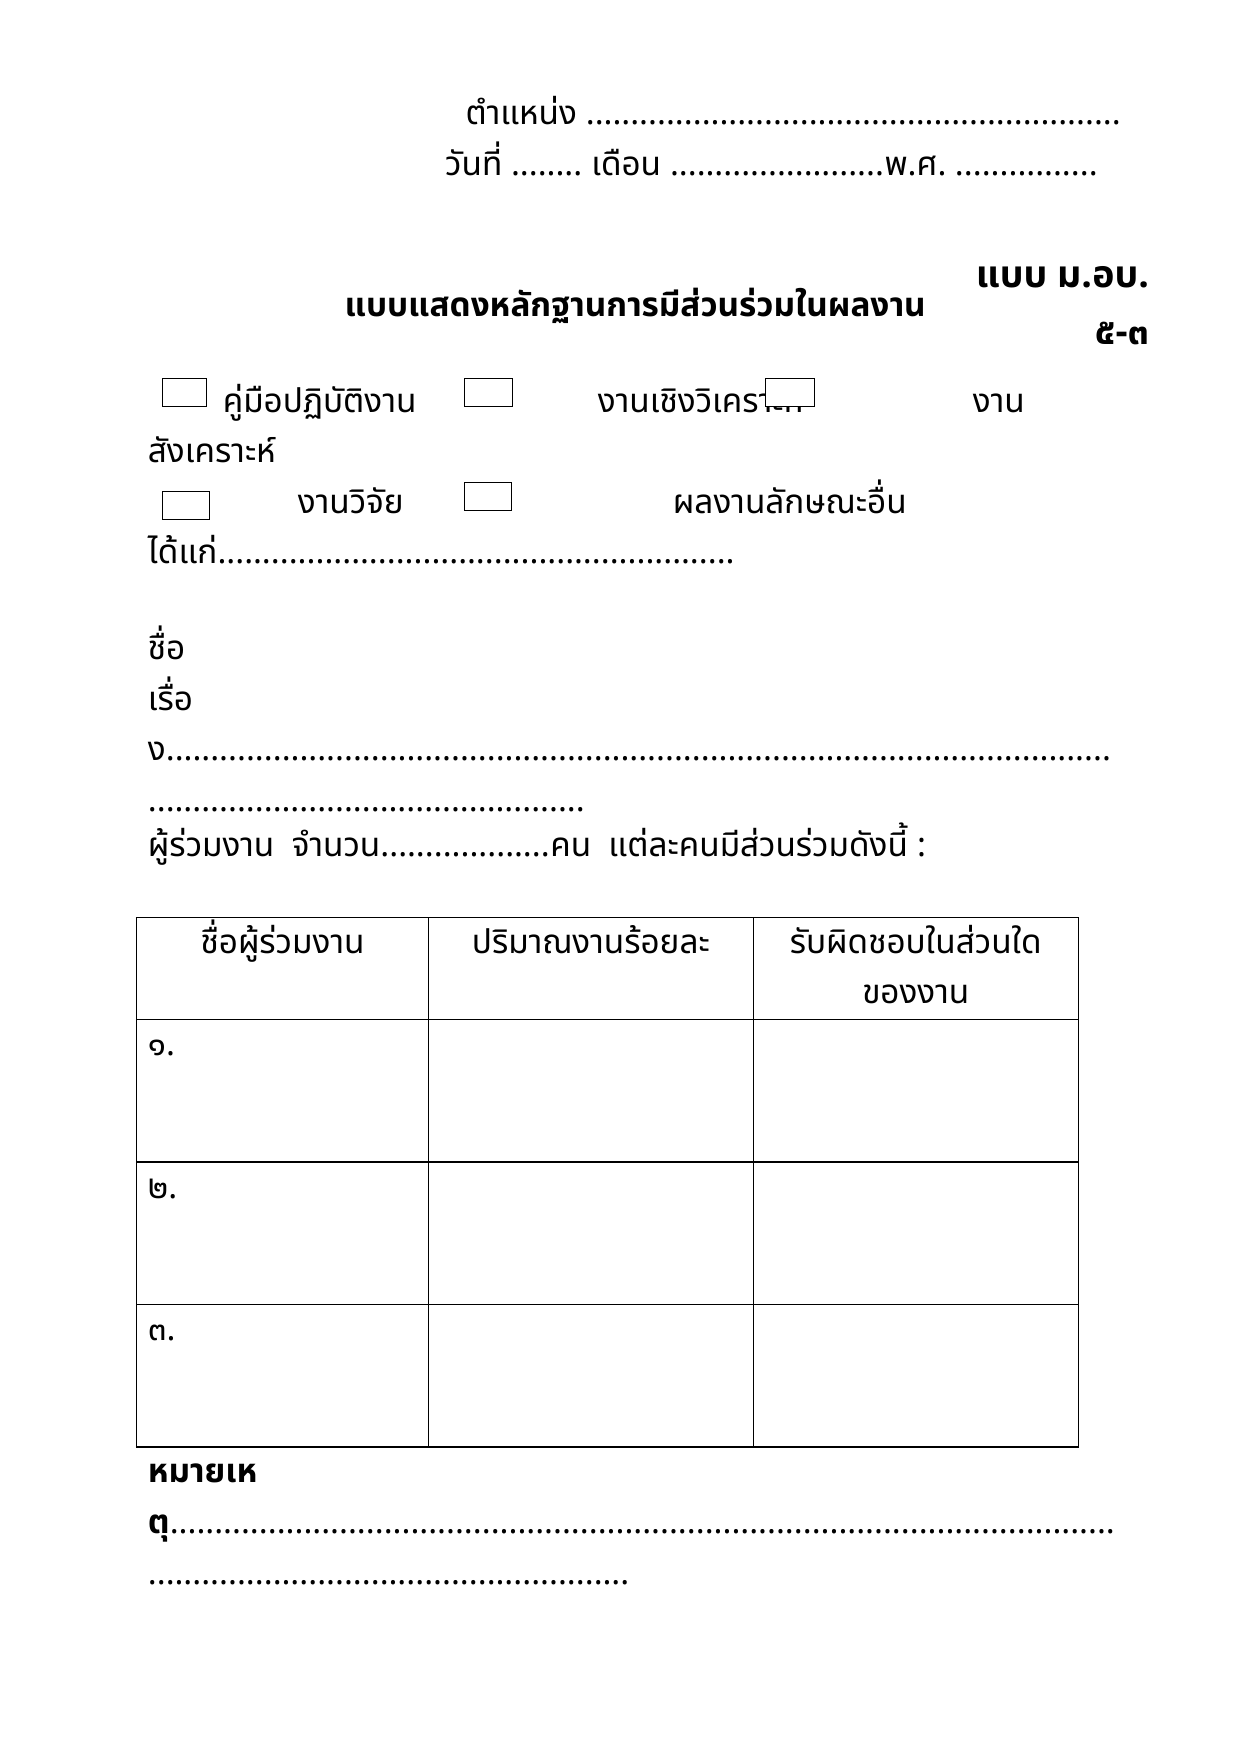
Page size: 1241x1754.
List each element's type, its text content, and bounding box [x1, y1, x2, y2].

table_cell [429, 1020, 753, 1161]
table_header รับผิดชอบในส่วนใดของงาน [754, 918, 1078, 1019]
text คู่มือปฏิบัติงาน งานเชิงวิเคราะห์ งานสังเคราะห์ [148, 377, 1122, 478]
text หมายเหตุ................................................................................................................................................................ [148, 1447, 1122, 1594]
table_cell ๑. [137, 1020, 428, 1161]
table_cell ๒. [137, 1163, 428, 1304]
table_header ปริมาณงานร้อยละ [429, 918, 753, 1019]
table_cell [754, 1305, 1078, 1446]
table_cell [429, 1305, 753, 1446]
text แบบแสดงหลักฐานการมีส่วนร่วมในผลงาน [148, 281, 938, 331]
table_cell [754, 1163, 1078, 1304]
table_cell [754, 1020, 1078, 1161]
text ผู้ร่วมงาน จำนวน...................คน แต่ละคนมีส่วนร่วมดังนี้ : [148, 821, 1122, 872]
table_header ชื่อผู้ร่วมงาน [137, 918, 428, 1019]
text ตำแหน่ง ............................................................ [148, 89, 1122, 139]
table_cell ๓. [137, 1305, 428, 1446]
text ชื่อเรื่อง........................................................................................................................................................... [148, 624, 1122, 821]
table_cell [429, 1163, 753, 1304]
text งานวิจัย ผลงานลักษณะอื่น ได้แก่.......................................................... [148, 478, 1122, 579]
text วันที่ ........ เดือน ........................พ.ศ. ................ [148, 139, 1122, 190]
